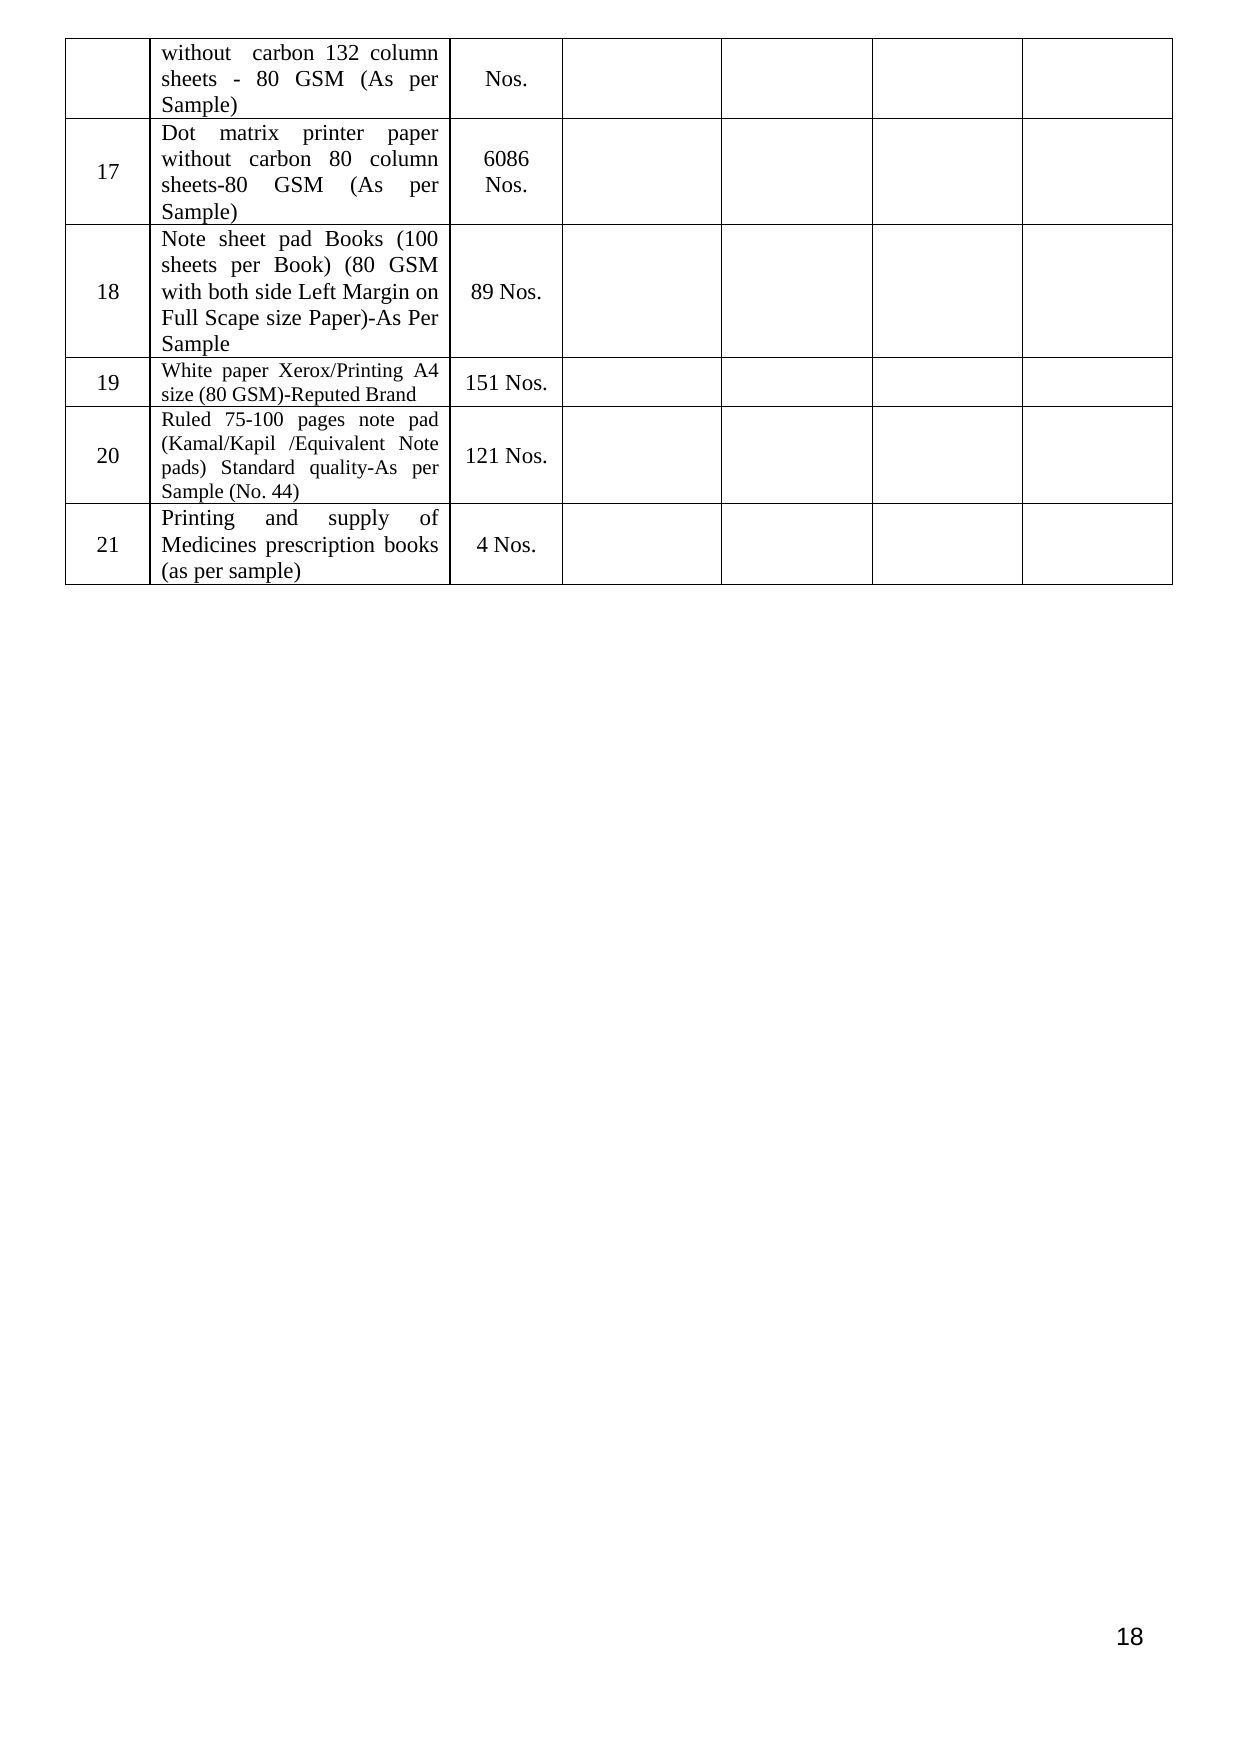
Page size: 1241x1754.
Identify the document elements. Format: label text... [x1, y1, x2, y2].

table_cell [722, 504, 872, 583]
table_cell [151, 39, 449, 118]
table_cell [873, 225, 1022, 357]
table_cell 19 [66, 358, 149, 406]
table_cell [563, 407, 721, 503]
table_cell [563, 504, 721, 583]
table_cell 6086 Nos. [451, 119, 562, 224]
table_cell [563, 225, 721, 357]
table_cell 20 [66, 407, 149, 503]
table_cell [873, 39, 1022, 118]
table_cell [1023, 504, 1172, 583]
table_cell Ruled 75-100 pages note pad (Kamal/Kapil /Equivalent Note pads) Standard quality-As per Sample (No. 44) [151, 407, 449, 503]
table_cell 2401 Nos. [451, 39, 562, 118]
table_cell [1023, 225, 1172, 357]
table_cell Dot matrix printer paper without carbon 80 column sheets-80 GSM (As per Sample) [151, 119, 449, 224]
table_cell [722, 225, 872, 357]
table_cell Printing and supply of Medicines prescription books (as per sample) [151, 504, 449, 583]
table_cell 151 Nos. [451, 358, 562, 406]
table_cell White paper Xerox/Printing A4 size (80 GSM)-Reputed Brand [151, 358, 449, 406]
table_cell [1023, 407, 1172, 503]
table_cell [873, 407, 1022, 503]
table_cell [722, 119, 872, 224]
table_cell 16 [66, 39, 149, 118]
table_cell [722, 407, 872, 503]
table_cell [873, 358, 1022, 406]
table_cell Note sheet pad Books (100 sheets per Book) (80 GSM with both side Left Margin on Full Scape size Paper)-As Per Sample [151, 225, 449, 357]
table_cell 21 [66, 504, 149, 583]
table_cell [1023, 39, 1172, 118]
table_cell [1023, 119, 1172, 224]
table_cell 18 [66, 225, 149, 357]
table_cell 121 Nos. [451, 407, 562, 503]
table_cell [1023, 358, 1172, 406]
table_cell [563, 119, 721, 224]
table_cell 89 Nos. [451, 225, 562, 357]
table_cell [563, 39, 721, 118]
table_cell 4 Nos. [451, 504, 562, 583]
table_cell [873, 504, 1022, 583]
table_cell [722, 358, 872, 406]
table_cell 17 [66, 119, 149, 224]
table_cell [722, 39, 872, 118]
table_cell [873, 119, 1022, 224]
table_cell [563, 358, 721, 406]
